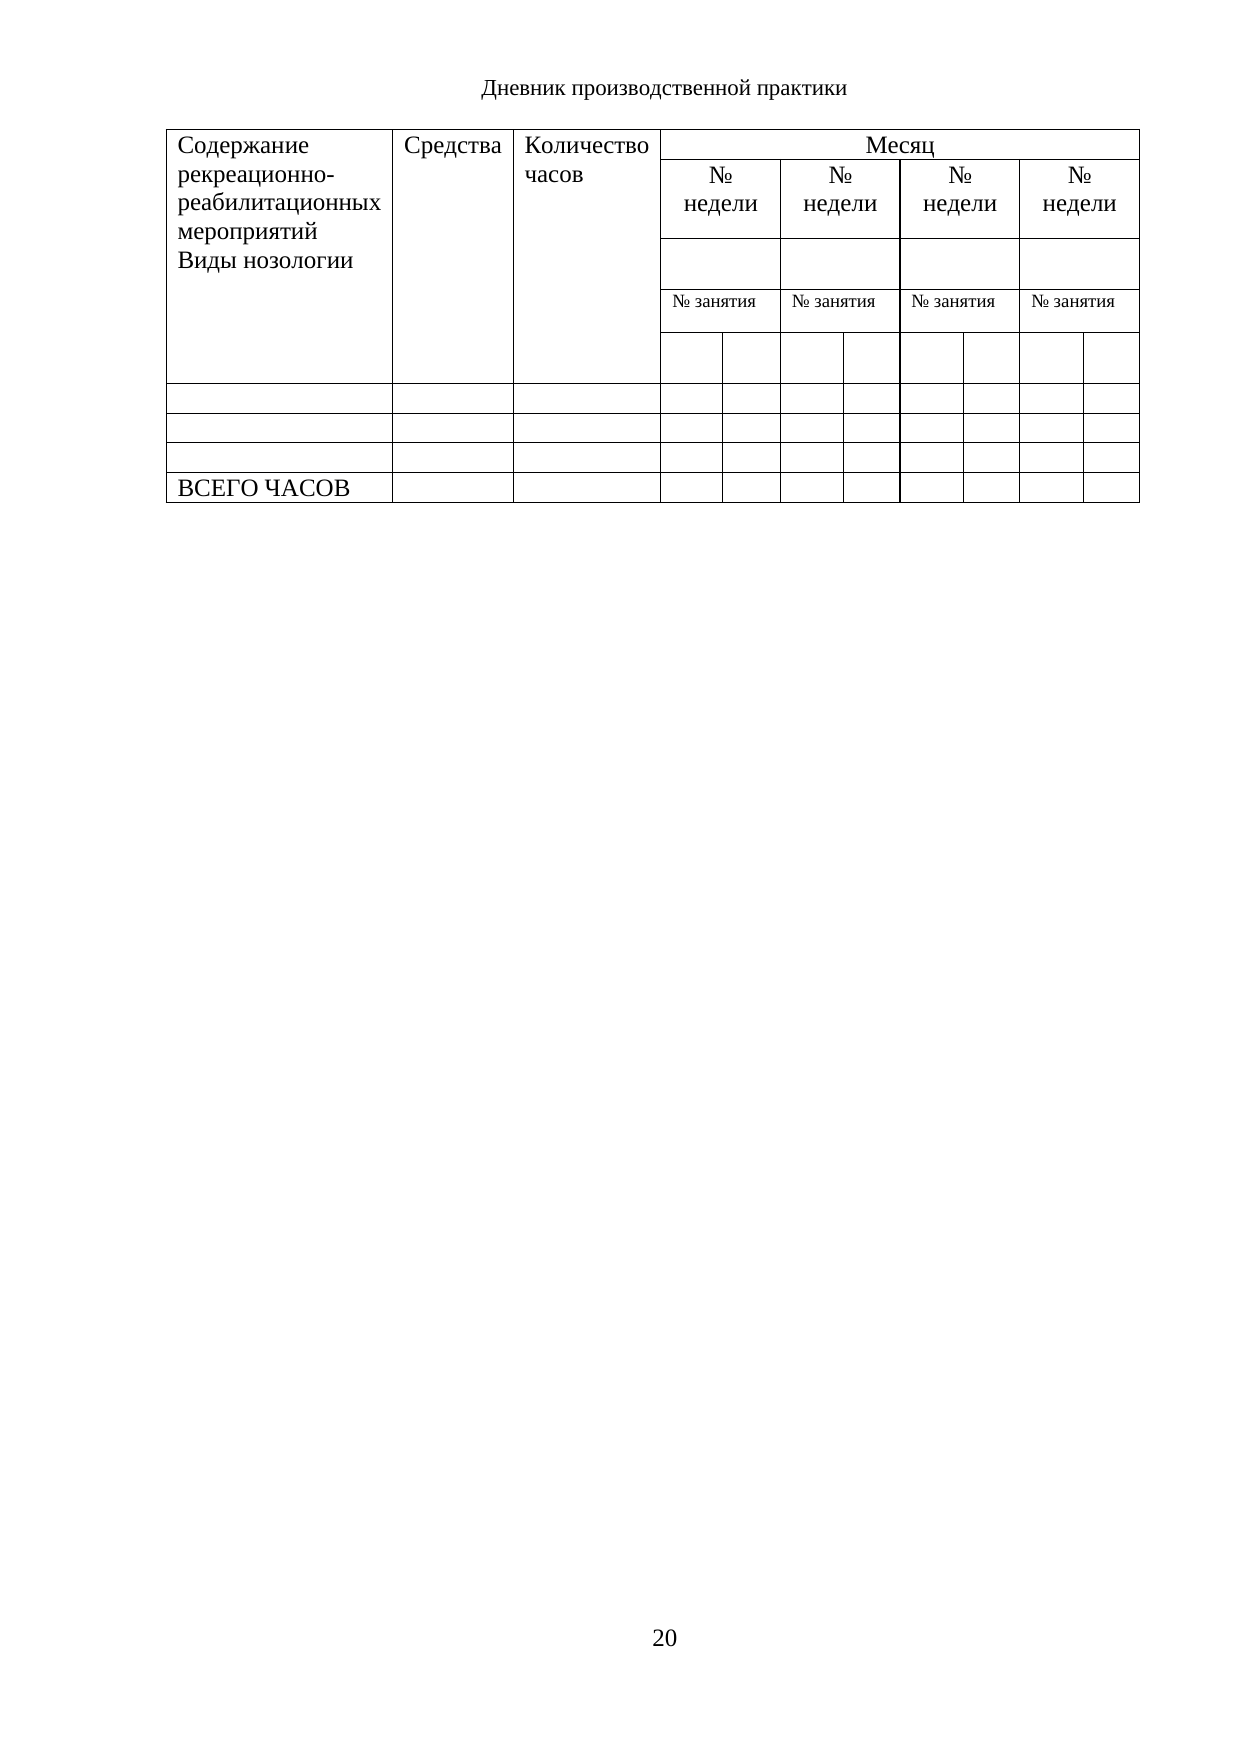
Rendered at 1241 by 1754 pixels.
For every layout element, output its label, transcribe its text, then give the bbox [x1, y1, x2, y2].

table_cell [167, 414, 392, 442]
table_cell № недели [1020, 160, 1139, 238]
table_cell [514, 384, 660, 412]
table_cell [901, 443, 963, 472]
table_cell [901, 333, 963, 383]
table_cell [167, 384, 392, 412]
table_cell [167, 443, 392, 472]
table_cell № недели [901, 160, 1019, 238]
table_cell [964, 473, 1019, 502]
table_cell [393, 414, 513, 442]
table_cell [964, 333, 1019, 383]
table_header Средства [393, 130, 513, 383]
table_cell [514, 414, 660, 442]
table_cell [964, 384, 1019, 412]
table_cell № недели [661, 160, 780, 238]
table_cell [1020, 473, 1083, 502]
table_cell № занятия [661, 290, 780, 332]
table_cell [1020, 443, 1083, 472]
table_cell [1020, 333, 1083, 383]
table_cell [844, 384, 899, 412]
table_cell [1084, 333, 1139, 383]
table_cell [964, 443, 1019, 472]
table_cell [723, 414, 780, 442]
table_cell [393, 384, 513, 412]
table_cell [781, 414, 843, 442]
table_cell [661, 384, 722, 412]
table_cell [514, 443, 660, 472]
table_cell [1084, 443, 1139, 472]
table_cell [781, 384, 843, 412]
table_cell [901, 473, 963, 502]
table_cell [901, 414, 963, 442]
table_cell [661, 414, 722, 442]
table_cell [393, 443, 513, 472]
table_cell [901, 239, 1019, 289]
table_cell [844, 443, 899, 472]
table_header Количество часов [514, 130, 660, 383]
table_cell [723, 443, 780, 472]
table_cell [723, 333, 780, 383]
table_header Месяц [661, 130, 1139, 159]
table_cell [1084, 384, 1139, 412]
table_cell [661, 443, 722, 472]
table_cell [661, 473, 722, 502]
table_cell [723, 384, 780, 412]
table_cell [964, 414, 1019, 442]
table_cell [661, 239, 780, 289]
table_cell [844, 473, 899, 502]
table_cell ВСЕГО ЧАСОВ [167, 473, 392, 502]
table_cell № занятия [901, 290, 1019, 332]
table_cell [781, 239, 899, 289]
table_cell [1084, 414, 1139, 442]
table_cell № недели [781, 160, 899, 238]
table_header Содержание рекреационно-реабилитационных мероприятий Виды нозологии [167, 130, 392, 383]
table_cell [1020, 414, 1083, 442]
table_cell [781, 443, 843, 472]
table_cell [781, 333, 843, 383]
table_cell [1020, 384, 1083, 412]
table_cell [393, 473, 513, 502]
table_cell [1020, 239, 1139, 289]
table_cell [1084, 473, 1139, 502]
table_cell [844, 333, 899, 383]
table_cell [723, 473, 780, 502]
table_cell [661, 333, 722, 383]
table_cell [844, 414, 899, 442]
table_cell [514, 473, 660, 502]
table_cell № занятия [781, 290, 899, 332]
table_cell [901, 384, 963, 412]
table_cell № занятия [1020, 290, 1139, 332]
table_cell [781, 473, 843, 502]
